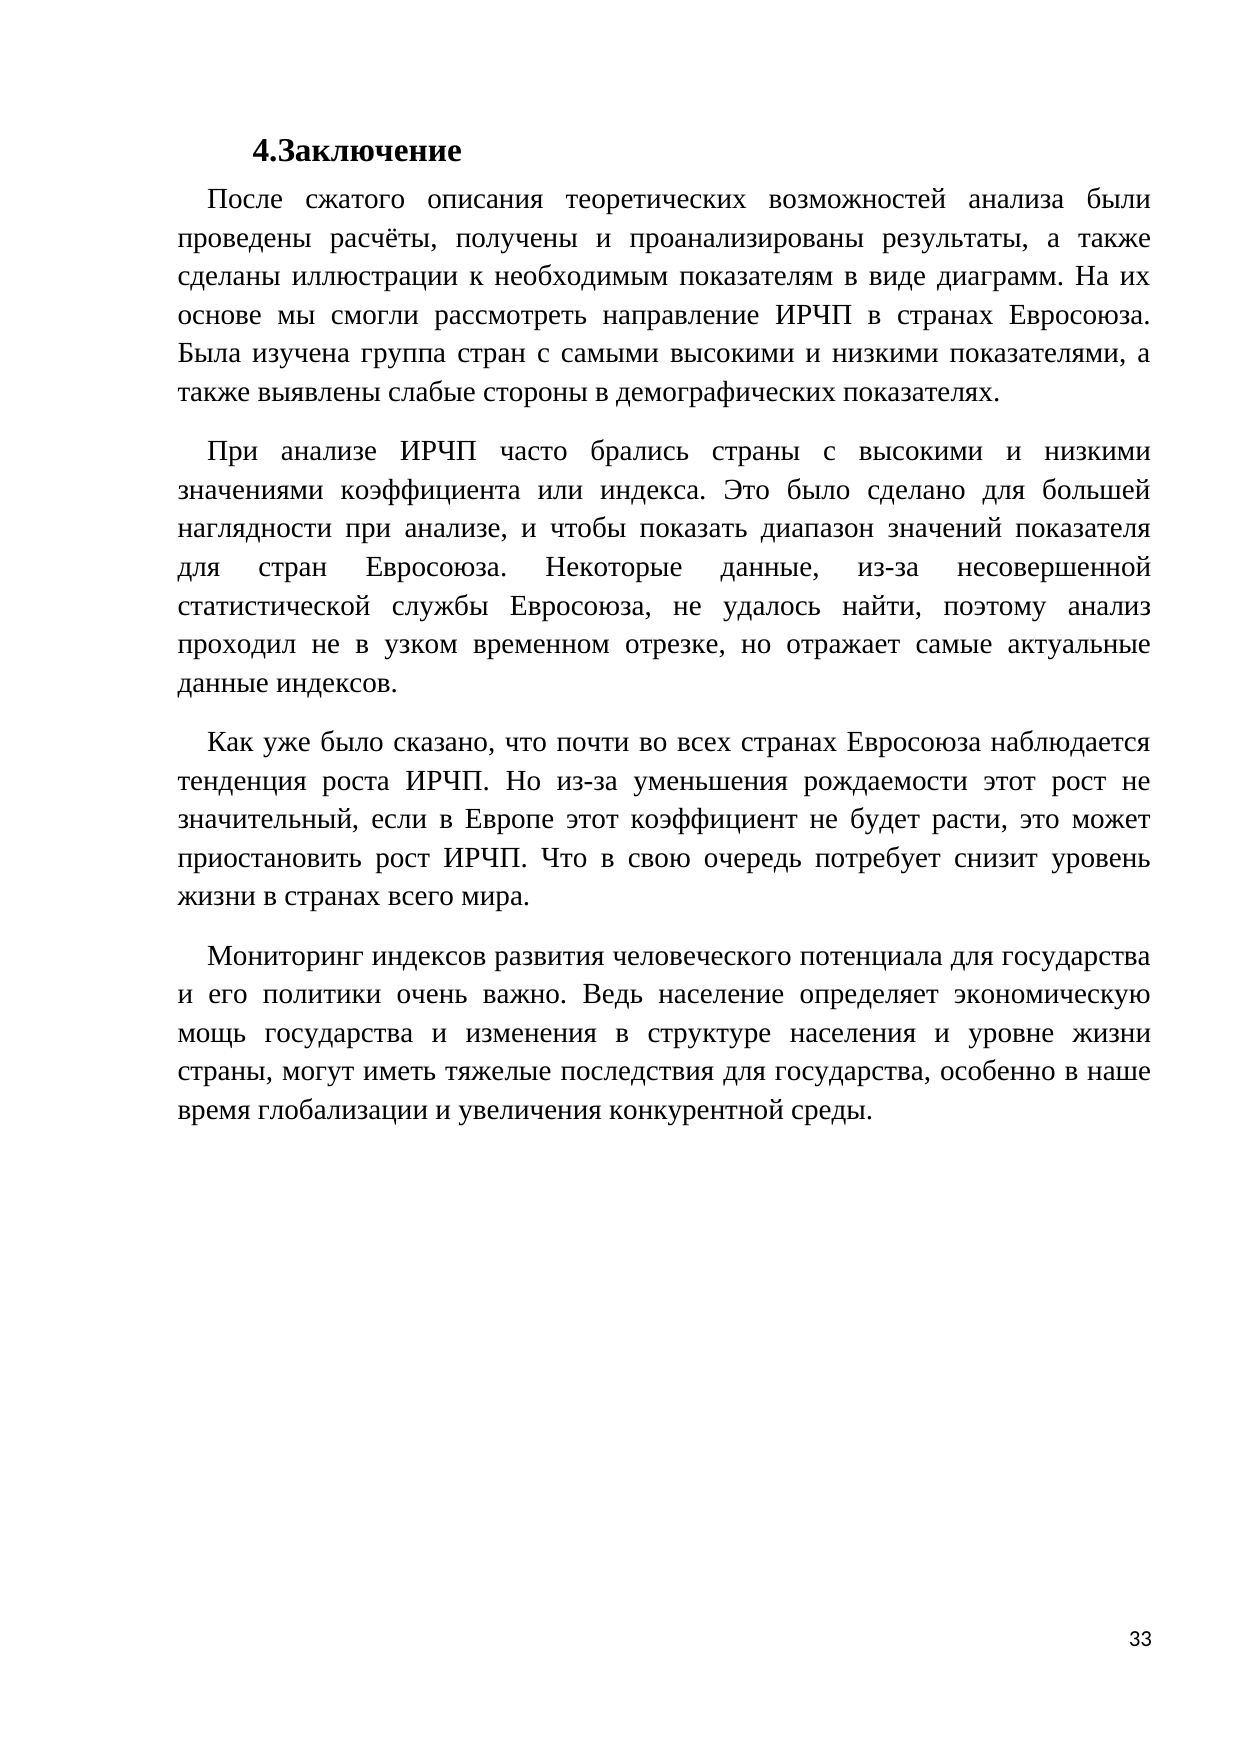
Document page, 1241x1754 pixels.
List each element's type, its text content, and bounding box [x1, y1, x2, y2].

list 4.Заключение [252, 131, 1152, 169]
text После сжатого описания теоретических возможностей анализа были проведены расчёты, получены и проанализированы результаты, а также сделаны иллюстрации к необходимым показателям в виде диаграмм. На их основе мы смогли рассмотреть направление ИРЧП в странах Евросоюза. Была изучена группа стран с самыми высокими и низкими показателями, а также выявлены слабые стороны в демографических показателях. [177, 181, 1152, 408]
text Как уже было сказано, что почти во всех странах Евросоюза наблюдается тенденция роста ИРЧП. Но из-за уменьшения рождаемости этот рост не значительный, если в Европе этот коэффициент не будет расти, это может приостановить рост ИРЧП. Что в свою очередь потребует снизит уровень жизни в странах всего мира. [177, 724, 1152, 912]
text Мониторинг индексов развития человеческого потенциала для государства и его политики очень важно. Ведь население определяет экономическую мощь государства и изменения в структуре населения и уровне жизни страны, могут иметь тяжелые последствия для государства, особенно в наше время глобализации и увеличения конкурентной среды. [177, 938, 1152, 1125]
text При анализе ИРЧП часто брались страны с высокими и низкими значениями коэффициента или индекса. Это было сделано для большей наглядности при анализе, и чтобы показать диапазон значений показателя для стран Евросоюза. Некоторые данные, из-за несовершенной статистической службы Евросоюза, не удалось найти, поэтому анализ проходил не в узком временном отрезке, но отражает самые актуальные данные индексов. [177, 433, 1152, 698]
